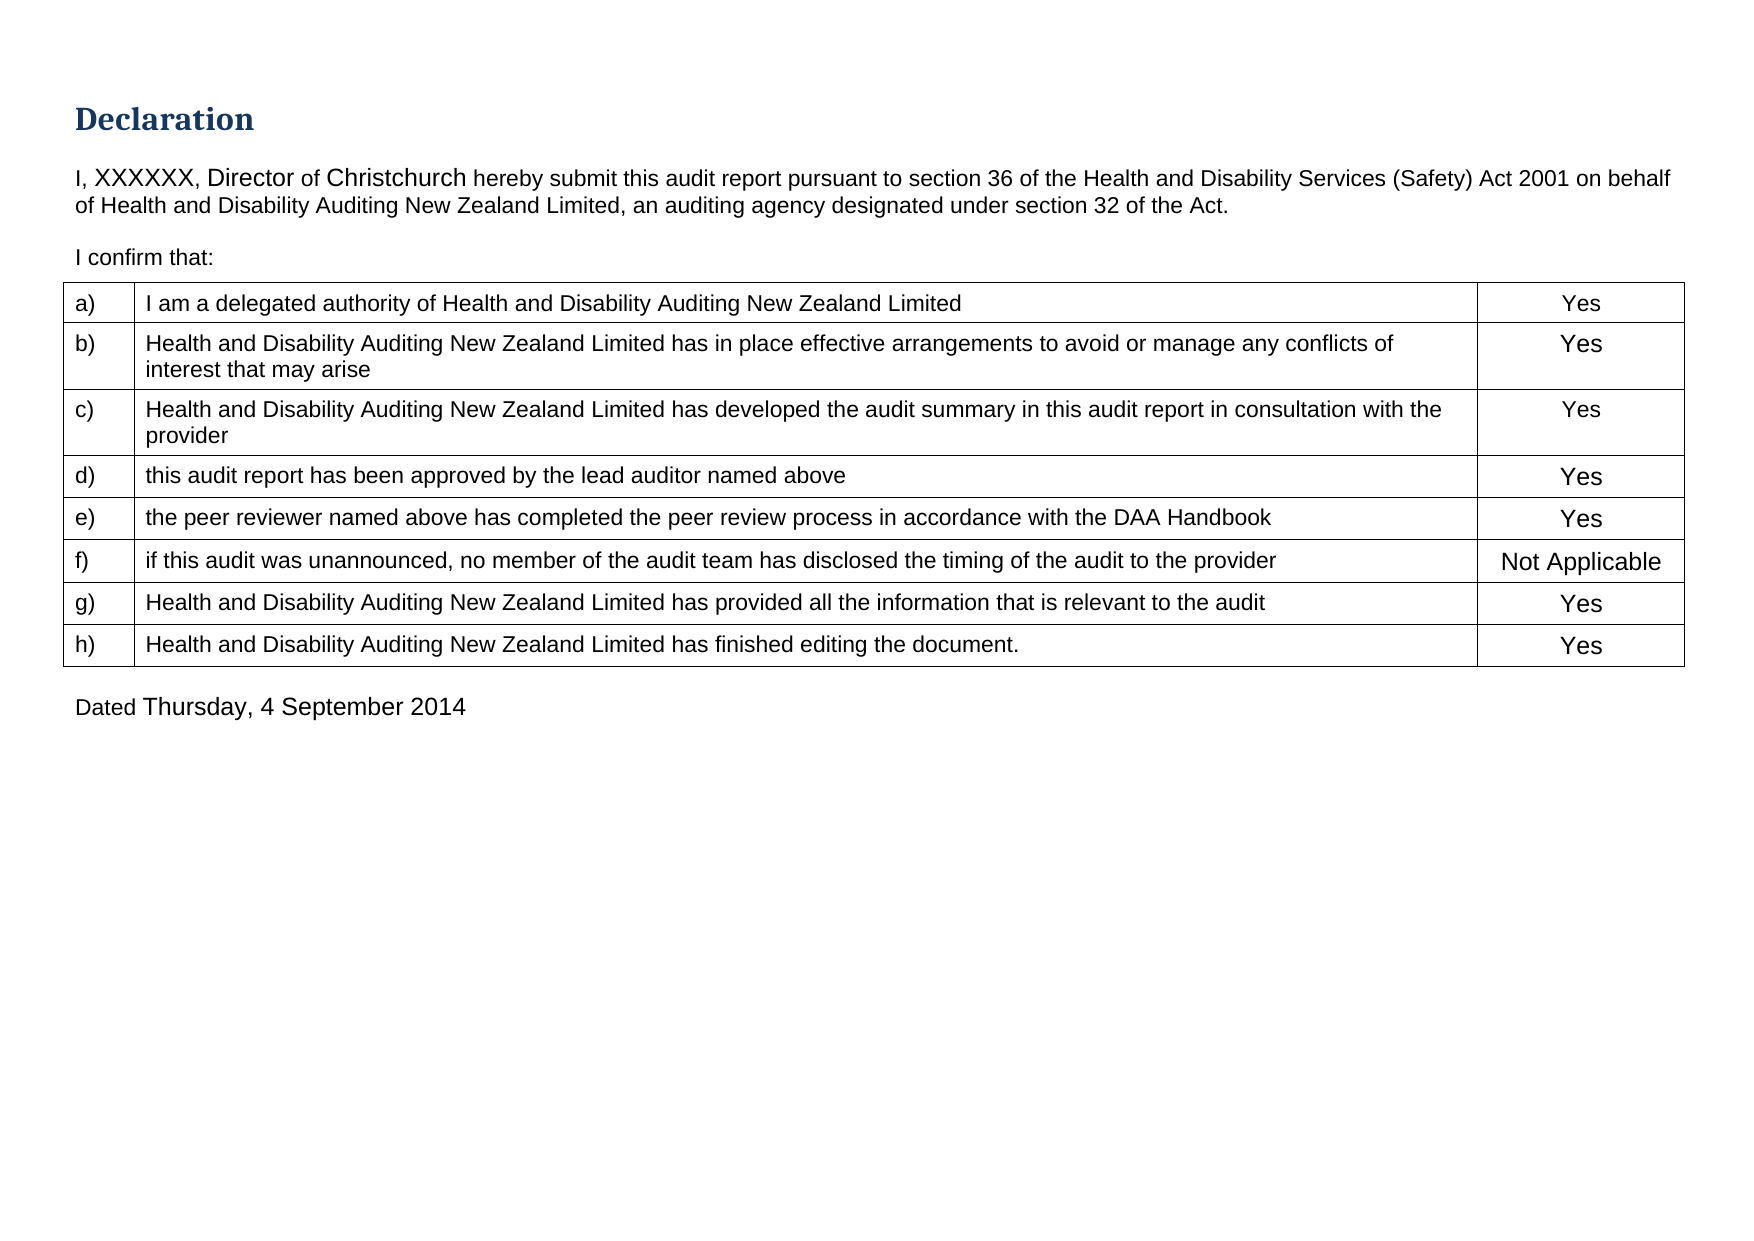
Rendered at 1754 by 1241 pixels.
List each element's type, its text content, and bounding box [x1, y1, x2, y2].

table_header a) [64, 283, 134, 322]
table_cell g) [64, 583, 134, 624]
table_cell c) [64, 390, 134, 455]
table_cell f) [64, 540, 134, 582]
table_header Yes [1478, 283, 1684, 322]
table_cell Yes [1478, 625, 1684, 666]
table_header I am a delegated authority of Health and Disability Auditing New Zealand Limited [135, 283, 1477, 322]
subtitle Declaration [75, 100, 1679, 138]
table_cell Health and Disability Auditing New Zealand Limited has provided all the information that is relevant to the audit [135, 583, 1477, 624]
table_cell if this audit was unannounced, no member of the audit team has disclosed the timing of the audit to the provider [135, 540, 1477, 582]
table_cell this audit report has been approved by the lead auditor named above [135, 456, 1477, 497]
table_cell Yes [1478, 498, 1684, 539]
table_cell Yes [1478, 456, 1684, 497]
text Dated Thursday, 4 September 2014 [75, 692, 1679, 721]
text I, XXXXXX, Director of Christchurch hereby submit this audit report pursuant to section 36 of the Health and Disability Services (Safety) Act 2001 on behalf of Health and Disability Auditing New Zealand Limited, an auditing agency designated under section 32 of the Act. [75, 163, 1679, 218]
table_cell Health and Disability Auditing New Zealand Limited has in place effective arrangements to avoid or manage any conflicts of interest that may arise [135, 323, 1477, 388]
table_cell b) [64, 323, 134, 388]
table_cell d) [64, 456, 134, 497]
table_cell Yes [1478, 390, 1684, 455]
table_cell Not Applicable [1478, 540, 1684, 582]
table_cell Health and Disability Auditing New Zealand Limited has developed the audit summary in this audit report in consultation with the provider [135, 390, 1477, 455]
text I confirm that: [75, 243, 1679, 270]
table_cell Yes [1478, 323, 1684, 388]
table_cell Yes [1478, 583, 1684, 624]
table_cell e) [64, 498, 134, 539]
table_cell h) [64, 625, 134, 666]
table_cell the peer reviewer named above has completed the peer review process in accordance with the DAA Handbook [135, 498, 1477, 539]
table_cell Health and Disability Auditing New Zealand Limited has finished editing the document. [135, 625, 1477, 666]
